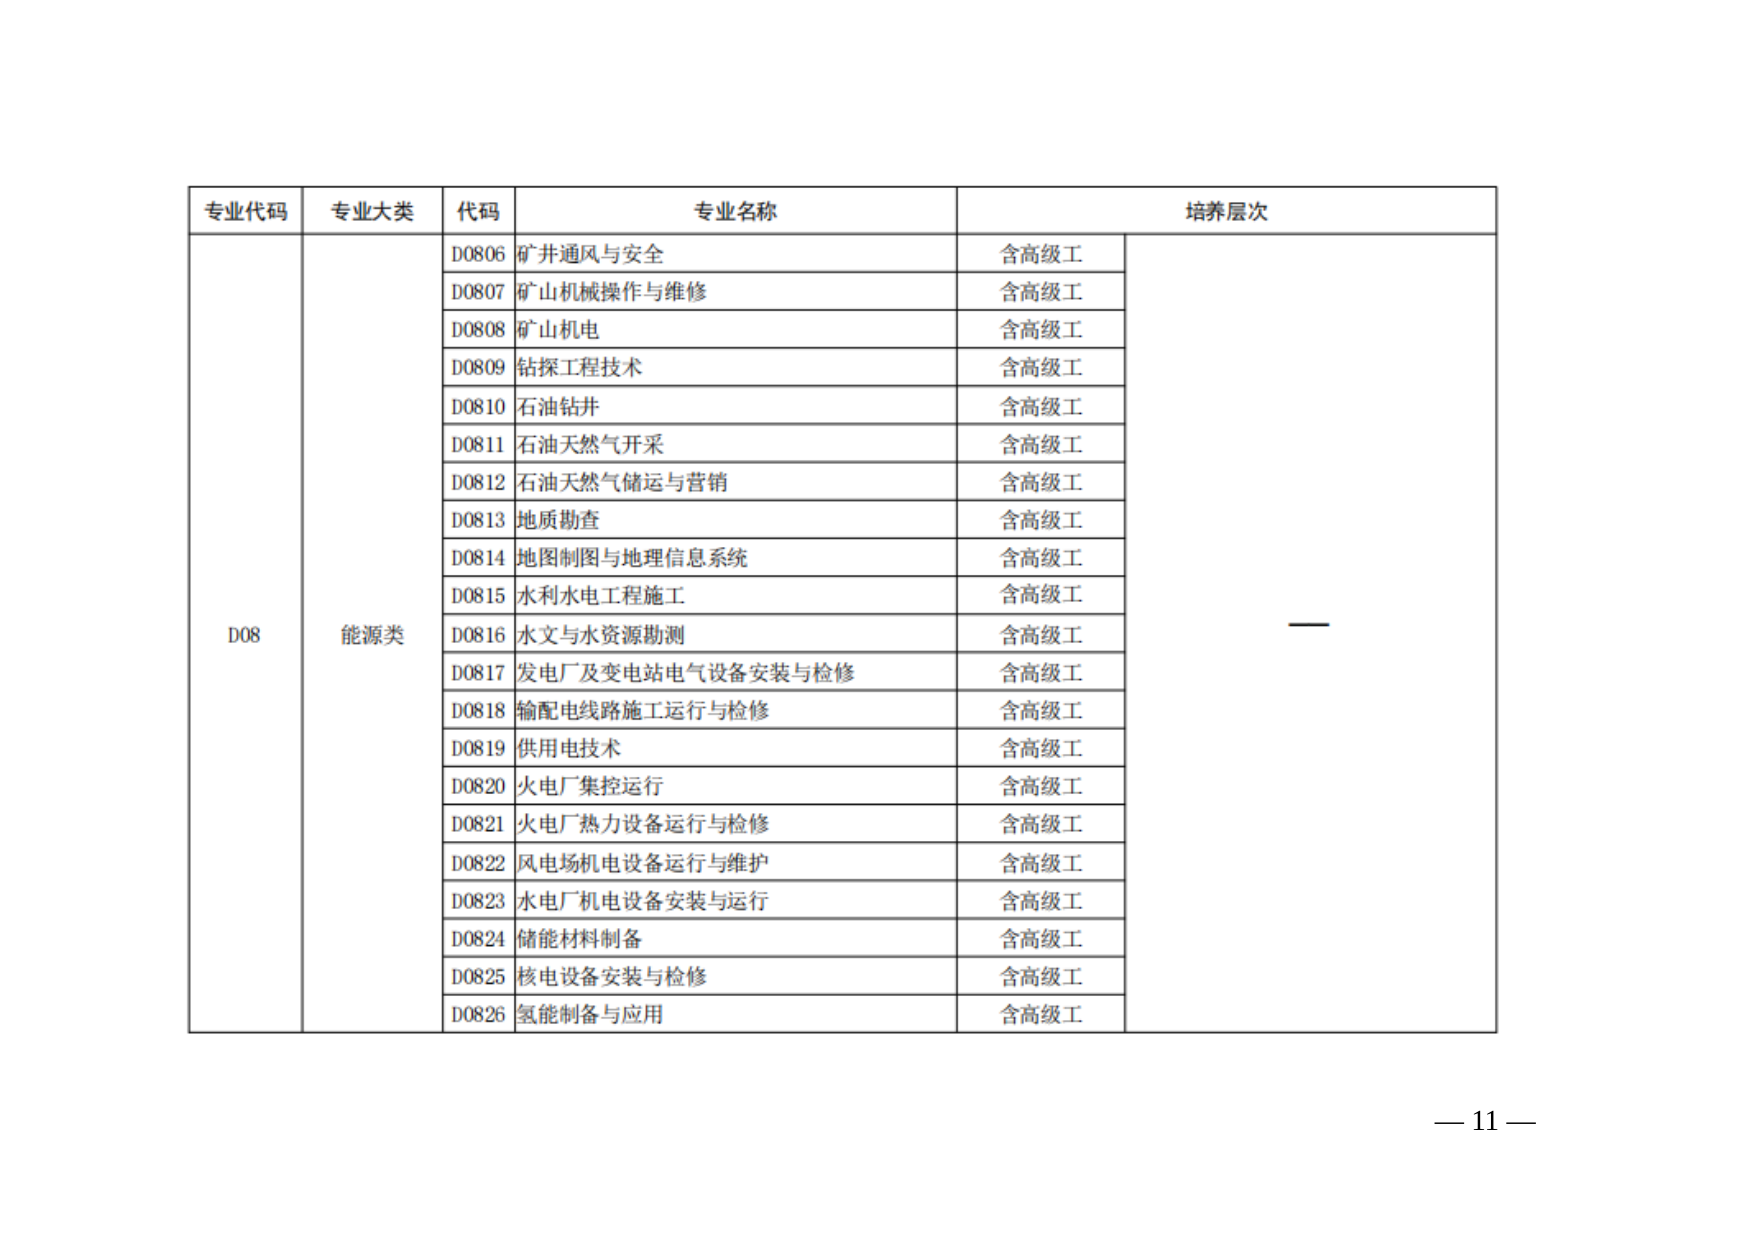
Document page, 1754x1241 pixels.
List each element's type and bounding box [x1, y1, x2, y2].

picture [153, 165, 1535, 1042]
